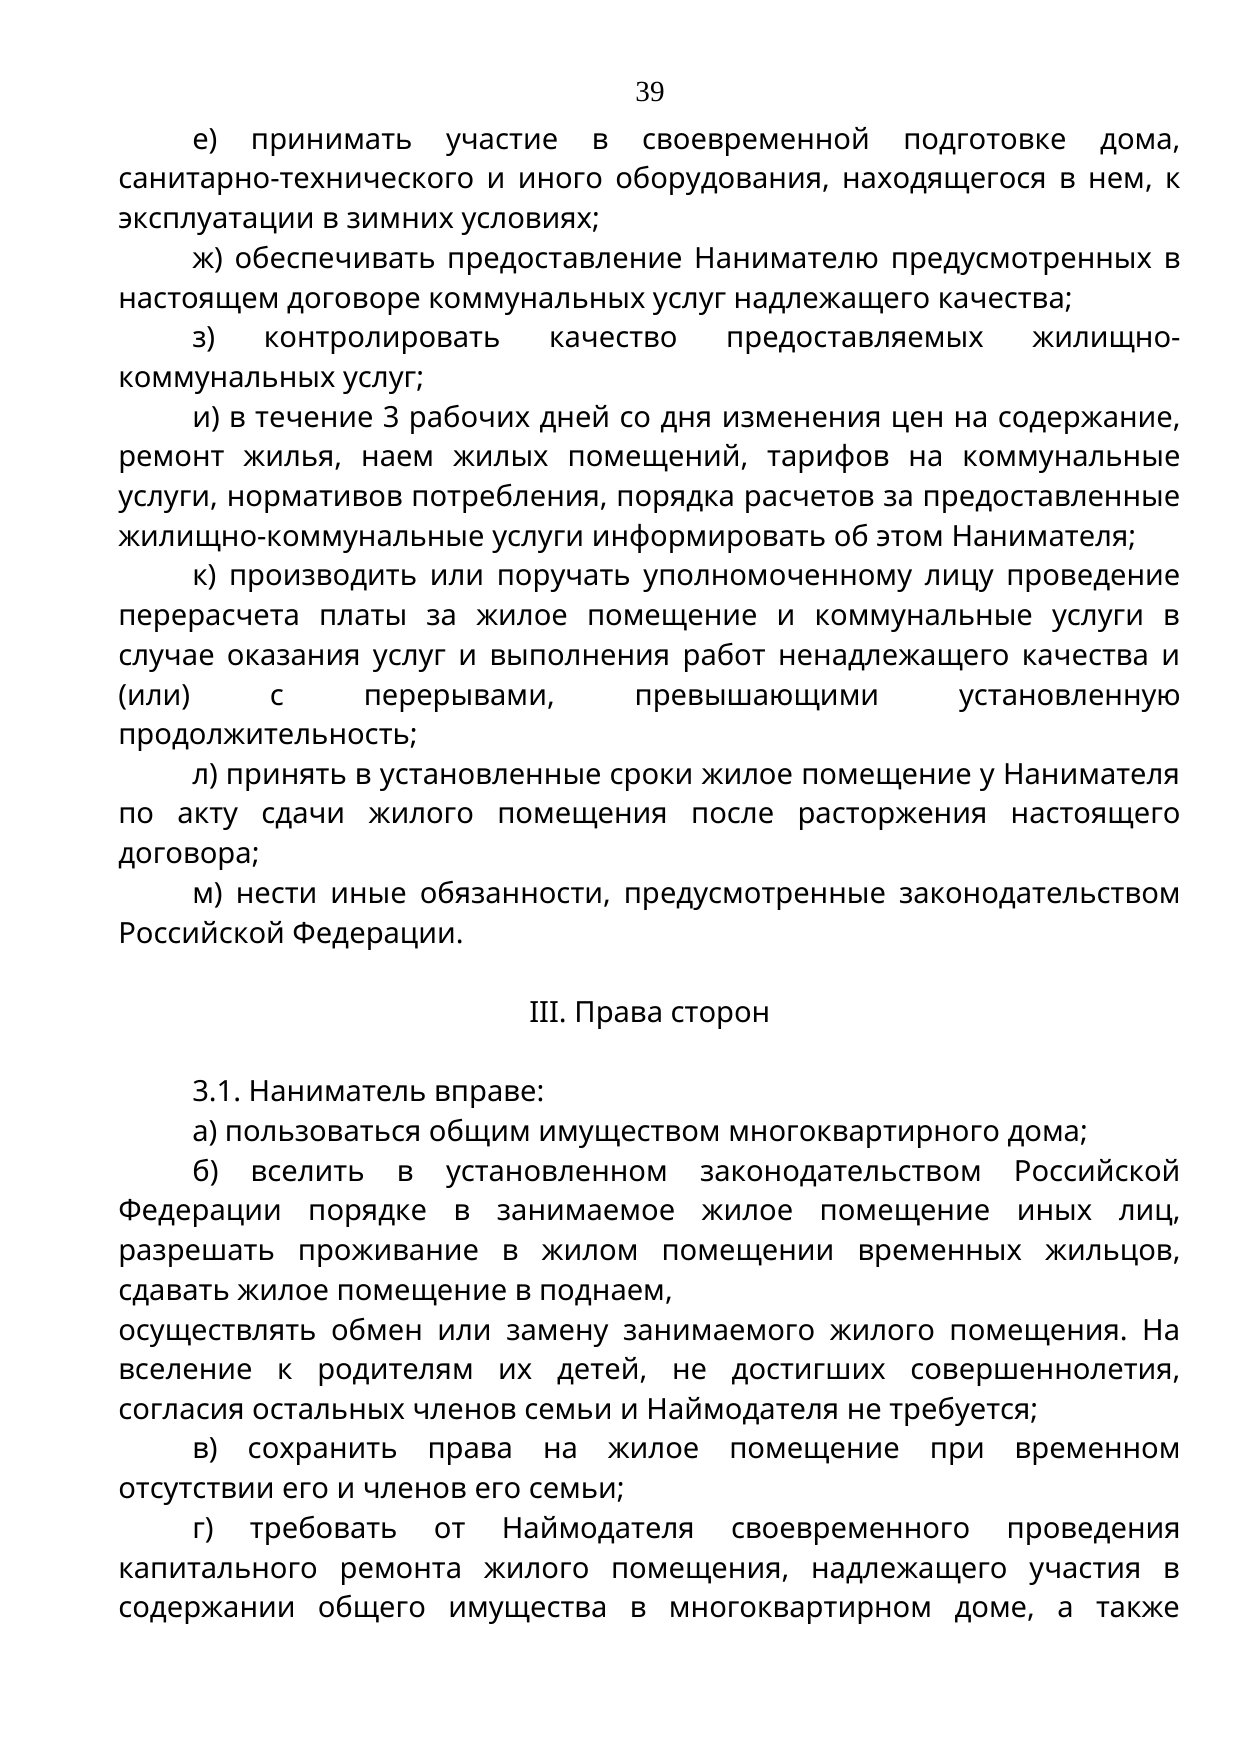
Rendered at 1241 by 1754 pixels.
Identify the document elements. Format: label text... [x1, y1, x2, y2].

text а) пользоваться общим имуществом многоквартирного дома; [118, 1110, 1181, 1150]
text к) производить или поручать уполномоченному лицу проведение перерасчета платы за жилое помещение и коммунальные услуги в случае оказания услуг и выполнения работ ненадлежащего качества и (или) с перерывами, превышающими установленную продолжительность; [118, 555, 1181, 753]
text осуществлять обмен или замену занимаемого жилого помещения. На вселение к родителям их детей, не достигших совершеннолетия, согласия остальных членов семьи и Наймодателя не требуется; [118, 1309, 1181, 1428]
text в) сохранить права на жилое помещение при временном отсутствии его и членов его семьи; [118, 1428, 1181, 1507]
text 3.1. Наниматель вправе: [118, 1071, 1181, 1110]
text ж) обеспечивать предоставление Нанимателю предусмотренных в настоящем договоре коммунальных услуг надлежащего качества; [118, 237, 1181, 317]
text з) контролировать качество предоставляемых жилищно-коммунальных услуг; [118, 317, 1181, 396]
text л) принять в установленные сроки жилое помещение у Нанимателя по акту сдачи жилого помещения после расторжения настоящего договора; [118, 753, 1181, 872]
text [118, 1507, 1181, 1626]
text е) принимать участие в своевременной подготовке дома, санитарно-технического и иного оборудования, находящегося в нем, к эксплуатации в зимних условиях; [118, 118, 1181, 237]
text и) в течение 3 рабочих дней со дня изменения цен на содержание, ремонт жилья, наем жилых помещений, тарифов на коммунальные услуги, нормативов потребления, порядка расчетов за предоставленные жилищно-коммунальные услуги информировать об этом Нанимателя; [118, 396, 1181, 555]
text м) нести иные обязанности, предусмотренные законодательством Российской Федерации. [118, 872, 1181, 952]
text б) вселить в установленном законодательством Российской Федерации порядке в занимаемое жилое помещение иных лиц, разрешать проживание в жилом помещении временных жильцов, сдавать жилое помещение в поднаем, [118, 1150, 1181, 1309]
text III. Права сторон [118, 991, 1181, 1031]
